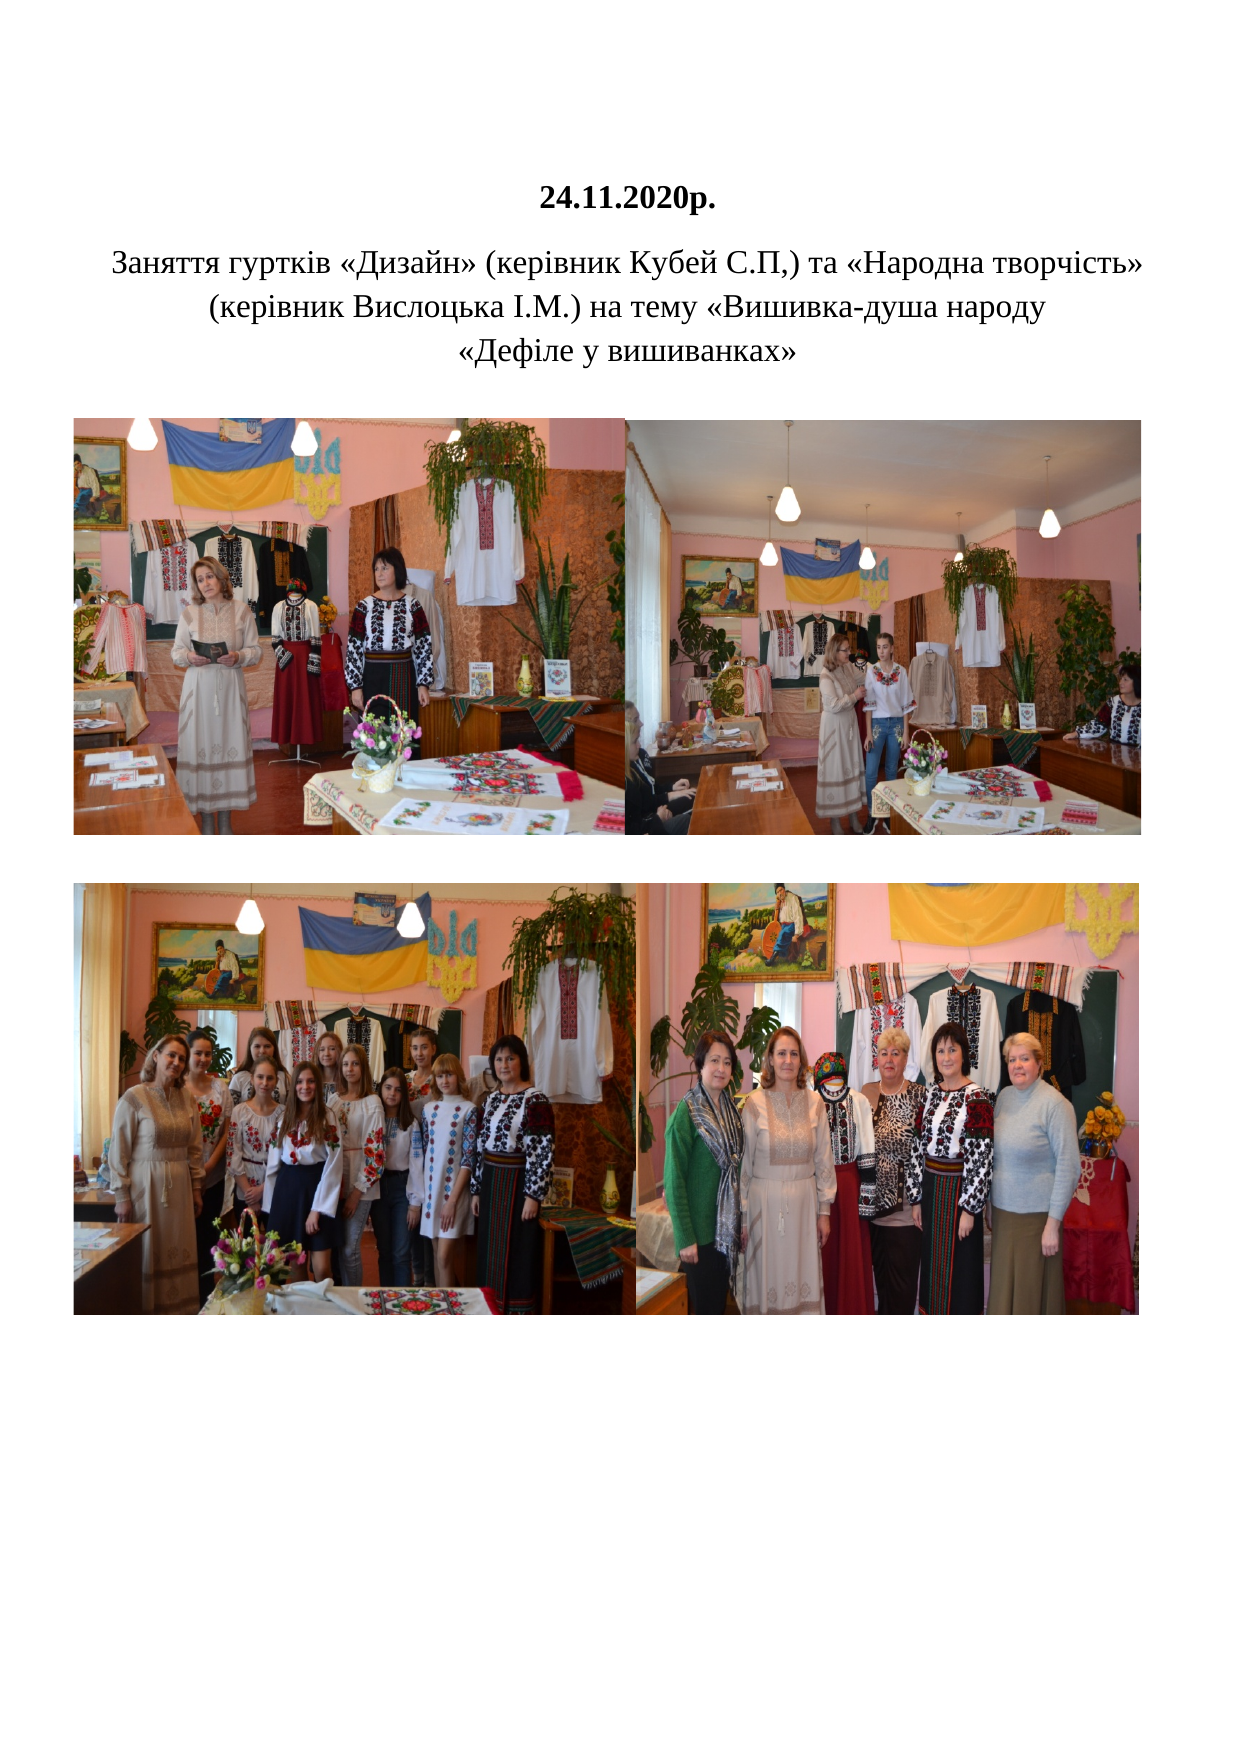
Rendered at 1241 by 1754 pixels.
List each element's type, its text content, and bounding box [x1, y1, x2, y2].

text «Дефіле у вишиванках» [103, 331, 1152, 369]
text Заняття гуртків «Дизайн» (керівник Кубей С.П,) та «Народна творчість» (керівник Вислоцька І.М.) на тему «Вишивка-душа народу [103, 242, 1152, 325]
picture [73, 418, 1142, 835]
text 24.11.2020р. [103, 177, 1152, 216]
picture [73, 883, 1139, 1315]
